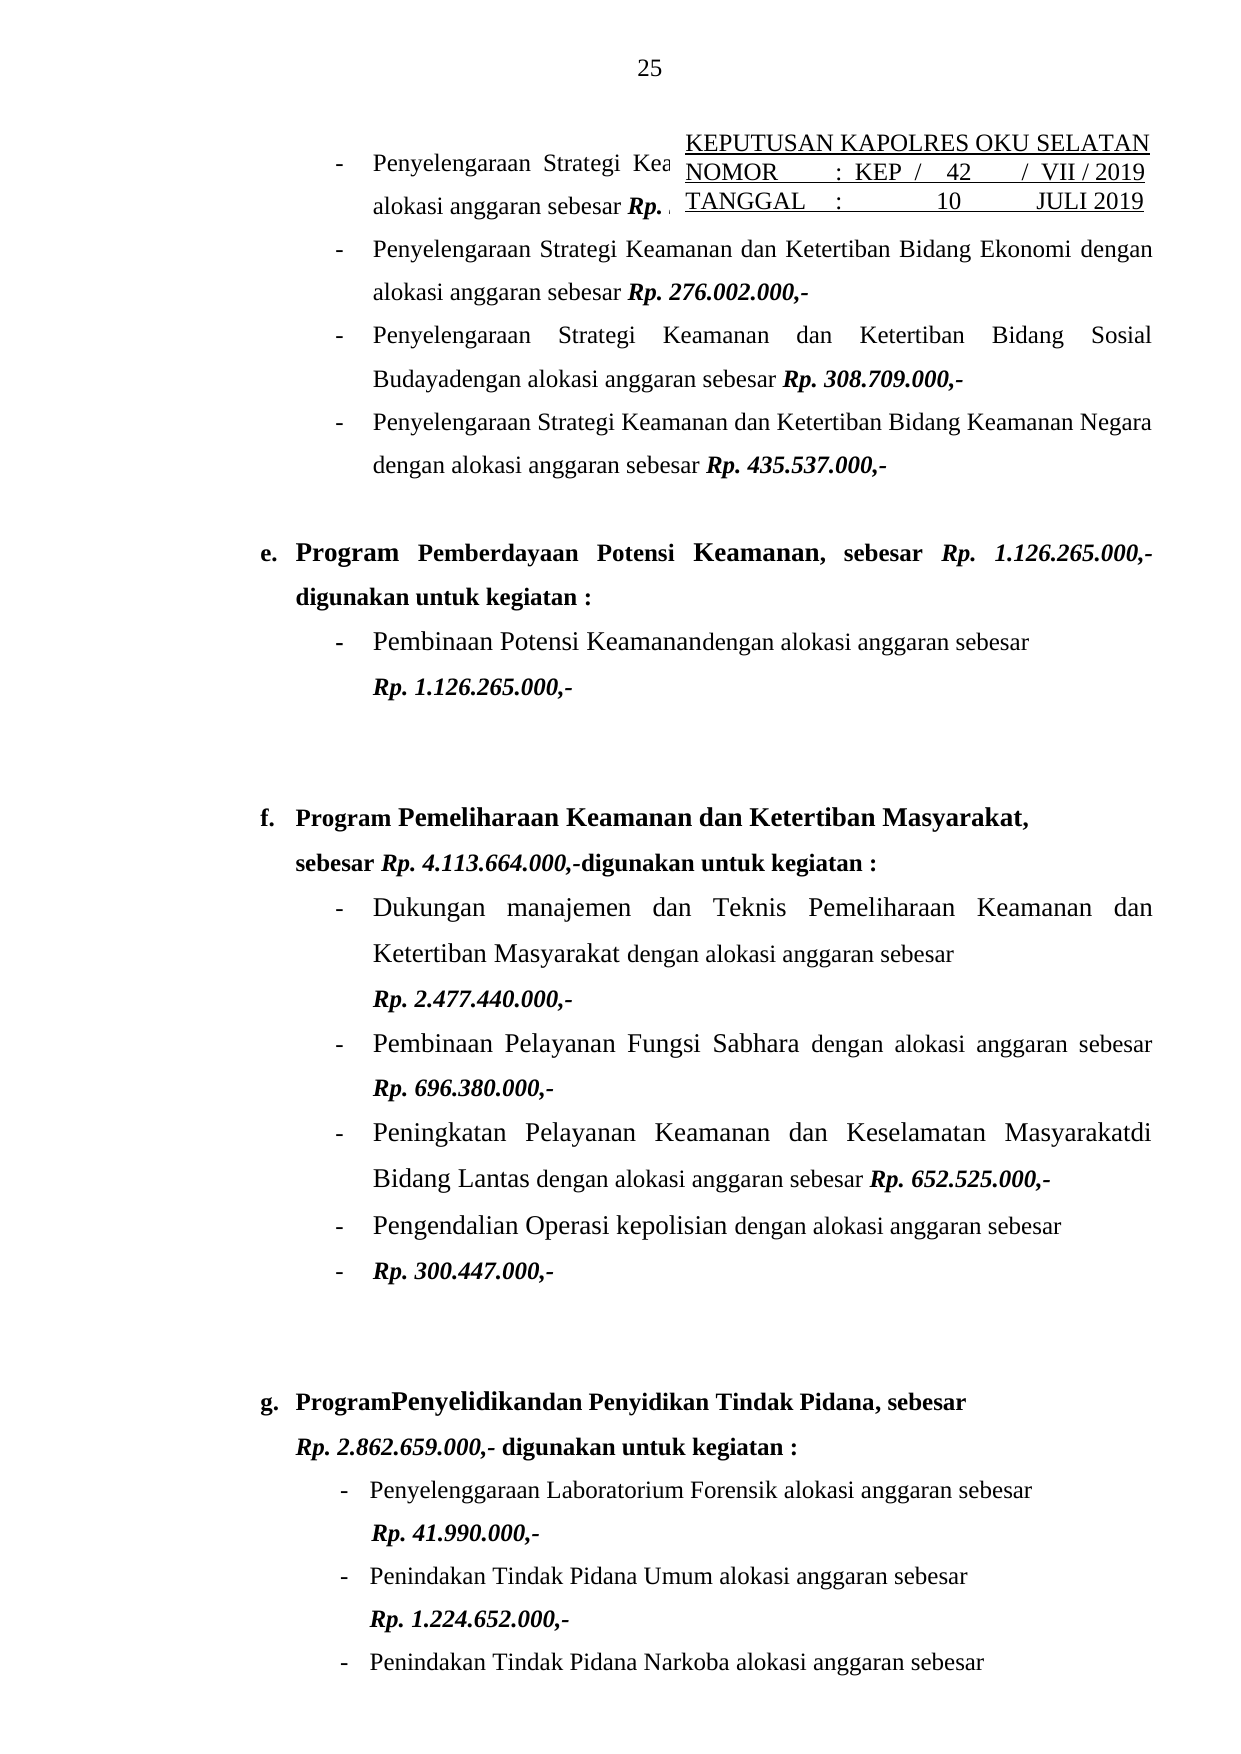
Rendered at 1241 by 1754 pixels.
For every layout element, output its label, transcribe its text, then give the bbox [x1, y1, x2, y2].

text sebesar Rp. 4.113.664.000,-digunakan untuk kegiatan : [295, 848, 1153, 876]
text Rp. 2.862.659.000,- digunakan untuk kegiatan : [295, 1432, 1153, 1461]
list Dukungan manajemen dan Teknis Pemeliharaan Keamanan dan Ketertiban Masyarakat dengan alokasi anggaran sebesar [335, 891, 1153, 968]
text - Penyelenggaraan Laboratorium Forensik alokasi anggaran sebesar [340, 1475, 1153, 1504]
list Program Pemberdayaan Potensi Keamanan, sebesar Rp. 1.126.265.000,- digunakan untuk kegiatan : [260, 536, 1153, 611]
list Pengendalian Operasi kepolisian dengan alokasi anggaran sebesar [335, 1209, 1153, 1240]
text Rp. 1.224.652.000,- [369, 1604, 1153, 1633]
list Rp. 2.477.440.000,- [373, 984, 1153, 1013]
list Penyelengaraan Strategi Keamanan dan Ketertiban Bidang Politik dengan alokasi anggaran sebesar Rp. 308.709.000,- [335, 148, 670, 220]
list Peningkatan Pelayanan Keamanan dan Keselamatan Masyarakatdi Bidang Lantas dengan alokasi anggaran sebesar Rp. 652.525.000,- [335, 1116, 1153, 1194]
list Rp. 300.447.000,- [335, 1256, 1153, 1284]
list Rp. 1.126.265.000,- [373, 672, 1153, 700]
list ProgramPenyelidikandan Penyidikan Tindak Pidana, sebesar [260, 1385, 1153, 1416]
text - Penindakan Tindak Pidana Narkoba alokasi anggaran sebesar [340, 1647, 1153, 1676]
text Rp. 41.990.000,- [340, 1518, 1153, 1547]
text - Penindakan Tindak Pidana Umum alokasi anggaran sebesar [340, 1561, 1153, 1590]
list Penyelengaraan Strategi Keamanan dan Ketertiban Bidang Keamanan Negara dengan alokasi anggaran sebesar Rp. 435.537.000,- [335, 407, 1153, 479]
list Pembinaan Potensi Keamanandengan alokasi anggaran sebesar [335, 625, 1153, 656]
list Penyelengaraan Strategi Keamanan dan Ketertiban Bidang Ekonomi dengan alokasi anggaran sebesar Rp. 276.002.000,- [335, 234, 1153, 306]
list Penyelengaraan Strategi Keamanan dan Ketertiban Bidang Sosial Budayadengan alokasi anggaran sebesar Rp. 308.709.000,- [335, 321, 1153, 392]
list Pembinaan Pelayanan Fungsi Sabhara dengan alokasi anggaran sebesar Rp. 696.380.000,- [335, 1027, 1153, 1101]
list Program Pemeliharaan Keamanan dan Ketertiban Masyarakat, [260, 801, 1153, 832]
